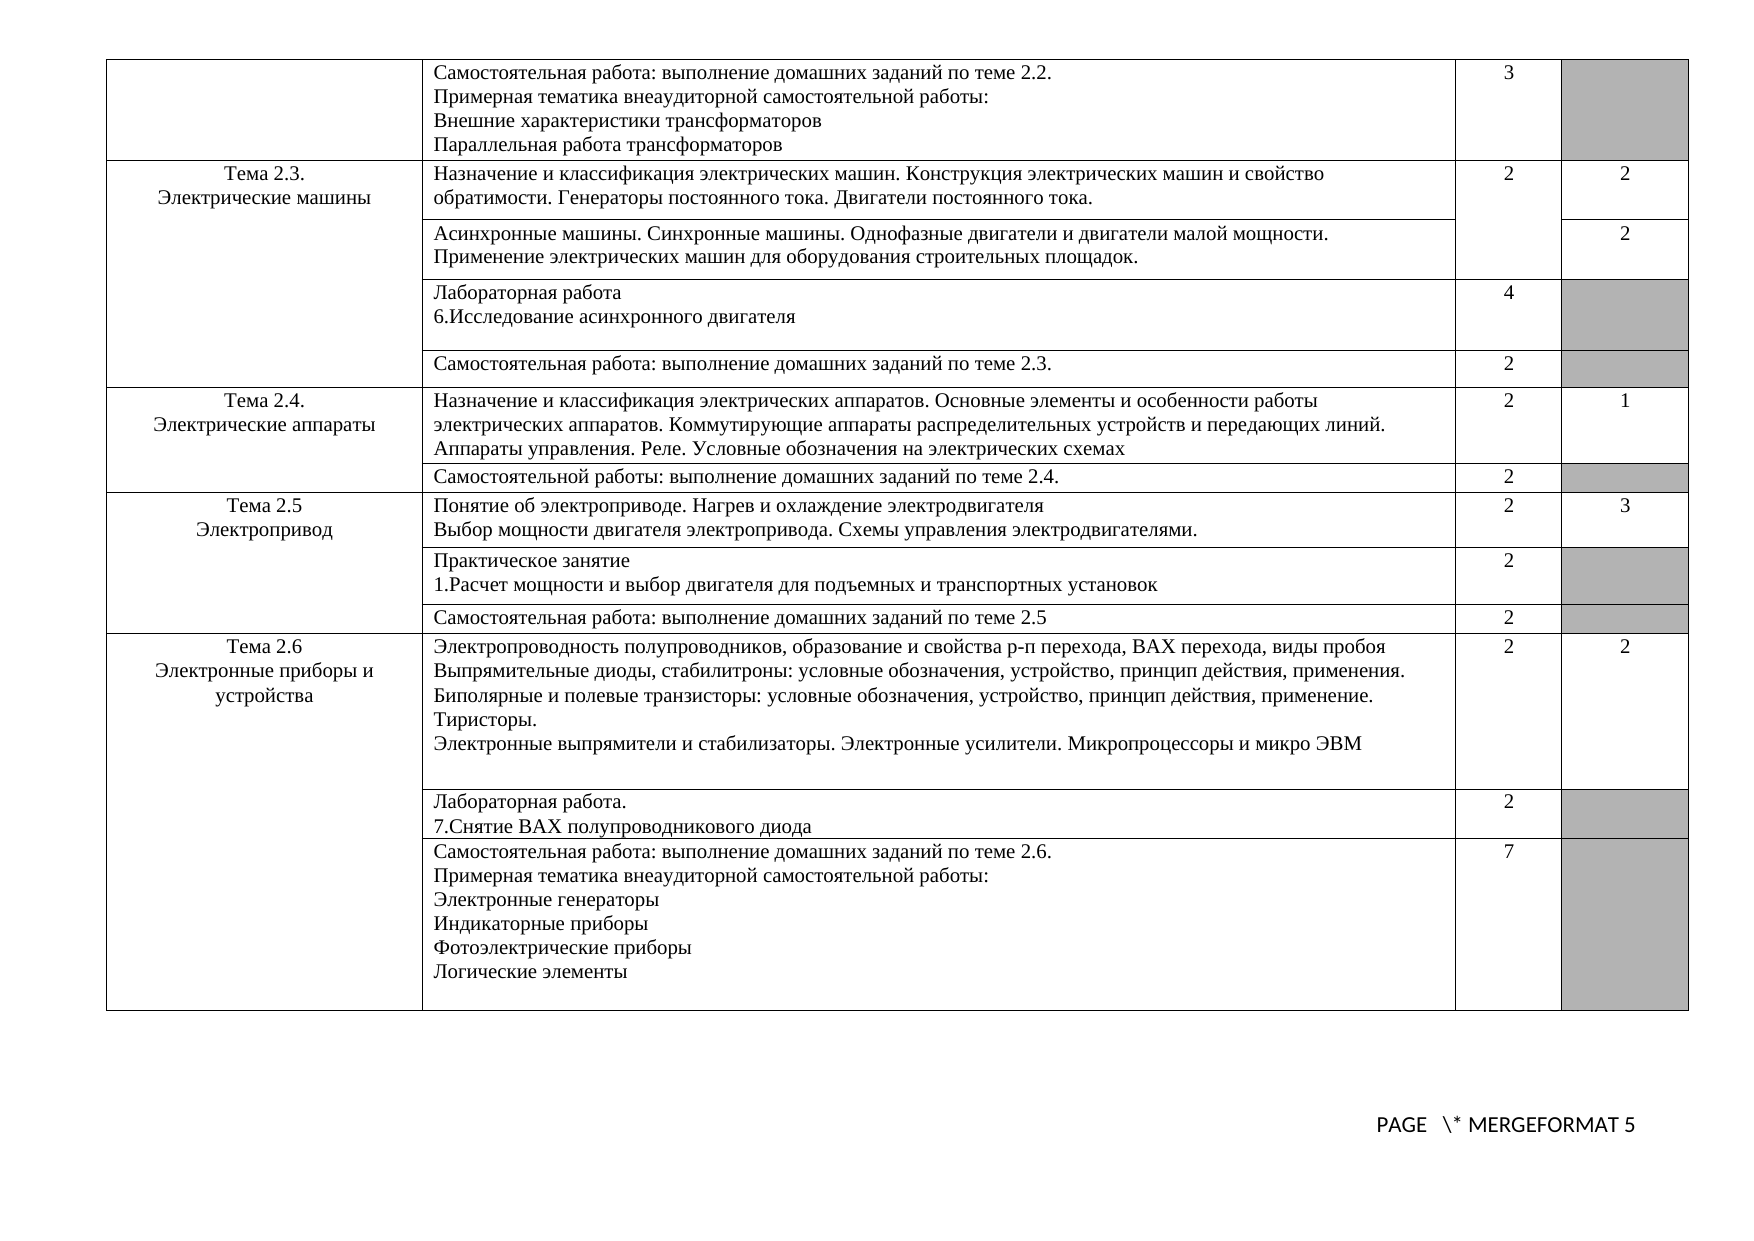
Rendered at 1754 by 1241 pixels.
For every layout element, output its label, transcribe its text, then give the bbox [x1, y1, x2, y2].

table_cell 2 [1562, 634, 1688, 788]
table_cell Лабораторная работа 6.Исследование асинхронного двигателя [423, 280, 1455, 350]
table_cell 2 [1562, 161, 1688, 219]
table_cell 3 [1456, 60, 1561, 160]
table_cell Самостоятельная работа: выполнение домашних заданий по теме 2.6. Примерная тематика внеаудиторной самостоятельной работы: Электронные генераторы Индикаторные приборы Фотоэлектрические приборы Логические элементы [423, 839, 1455, 1010]
table_cell Тема 2.3. Электрические машины [107, 161, 422, 387]
table_cell Лабораторная работа. 7.Снятие ВАХ полупроводникового диода [423, 790, 1455, 838]
table_cell [1562, 548, 1688, 604]
table_cell 2 [1562, 220, 1688, 279]
table_cell [1562, 351, 1688, 387]
table_cell Самостоятельная работа: выполнение домашних заданий по теме 2.3. [423, 351, 1455, 387]
table_cell 2 [1456, 388, 1561, 463]
table_cell Асинхронные машины. Синхронные машины. Однофазные двигатели и двигатели малой мощности. Применение электрических машин для оборудования строительных площадок. [423, 220, 1455, 279]
table_cell 1 [1562, 388, 1688, 463]
table_cell [1562, 790, 1688, 838]
table_cell 7 [1456, 839, 1561, 1010]
table_cell 3 [1562, 493, 1688, 547]
table_cell [1562, 60, 1688, 160]
table_cell 2 [1456, 493, 1561, 547]
table_cell Тема 2.6 Электронные приборы и устройства [107, 634, 422, 1010]
table_cell Практическое занятие 1.Расчет мощности и выбор двигателя для подъемных и транспортных установок [423, 548, 1455, 604]
table_cell 2 [1456, 351, 1561, 387]
table_cell [1562, 280, 1688, 350]
table_cell 4 [1456, 280, 1561, 350]
table_cell Самостоятельная работа: выполнение домашних заданий по теме 2.5 [423, 605, 1455, 633]
table_cell Электропроводность полупроводников, образование и свойства р-п перехода, ВАХ перехода, виды пробоя Выпрямительные диоды, стабилитроны: условные обозначения, устройство, принцип действия, применения. Биполярные и полевые транзисторы: условные обозначения, устройство, принцип действия, применение. Тиристоры. Электронные выпрямители и стабилизаторы. Электронные усилители. Микропроцессоры и микро ЭВМ [423, 634, 1455, 788]
table_cell Тема 2.5 Электропривод [107, 493, 422, 633]
table_cell Понятие об электроприводе. Нагрев и охлаждение электродвигателя Выбор мощности двигателя электропривода. Схемы управления электродвигателями. [423, 493, 1455, 547]
table_cell 2 [1456, 161, 1561, 279]
table_cell [1562, 464, 1688, 492]
table_cell Тема 2.4. Электрические аппараты [107, 388, 422, 492]
table_cell Самостоятельной работы: выполнение домашних заданий по теме 2.4. [423, 464, 1455, 492]
table_cell Самостоятельная работа: выполнение домашних заданий по теме 2.2. Примерная тематика внеаудиторной самостоятельной работы: Внешние характеристики трансформаторов Параллельная работа трансформаторов [423, 60, 1455, 160]
table_cell 2 [1456, 790, 1561, 838]
table_cell [1562, 605, 1688, 633]
table_cell Назначение и классификация электрических машин. Конструкция электрических машин и свойство обратимости. Генераторы постоянного тока. Двигатели постоянного тока. [423, 161, 1455, 219]
table_cell 2 [1456, 548, 1561, 604]
table_cell 2 [1456, 464, 1561, 492]
table_cell 2 [1456, 634, 1561, 788]
table_cell 2 [1456, 605, 1561, 633]
table_cell [1562, 839, 1688, 1010]
table_cell Назначение и классификация электрических аппаратов. Основные элементы и особенности работы электрических аппаратов. Коммутирующие аппараты распределительных устройств и передающих линий. Аппараты управления. Реле. Условные обозначения на электрических схемах [423, 388, 1455, 463]
